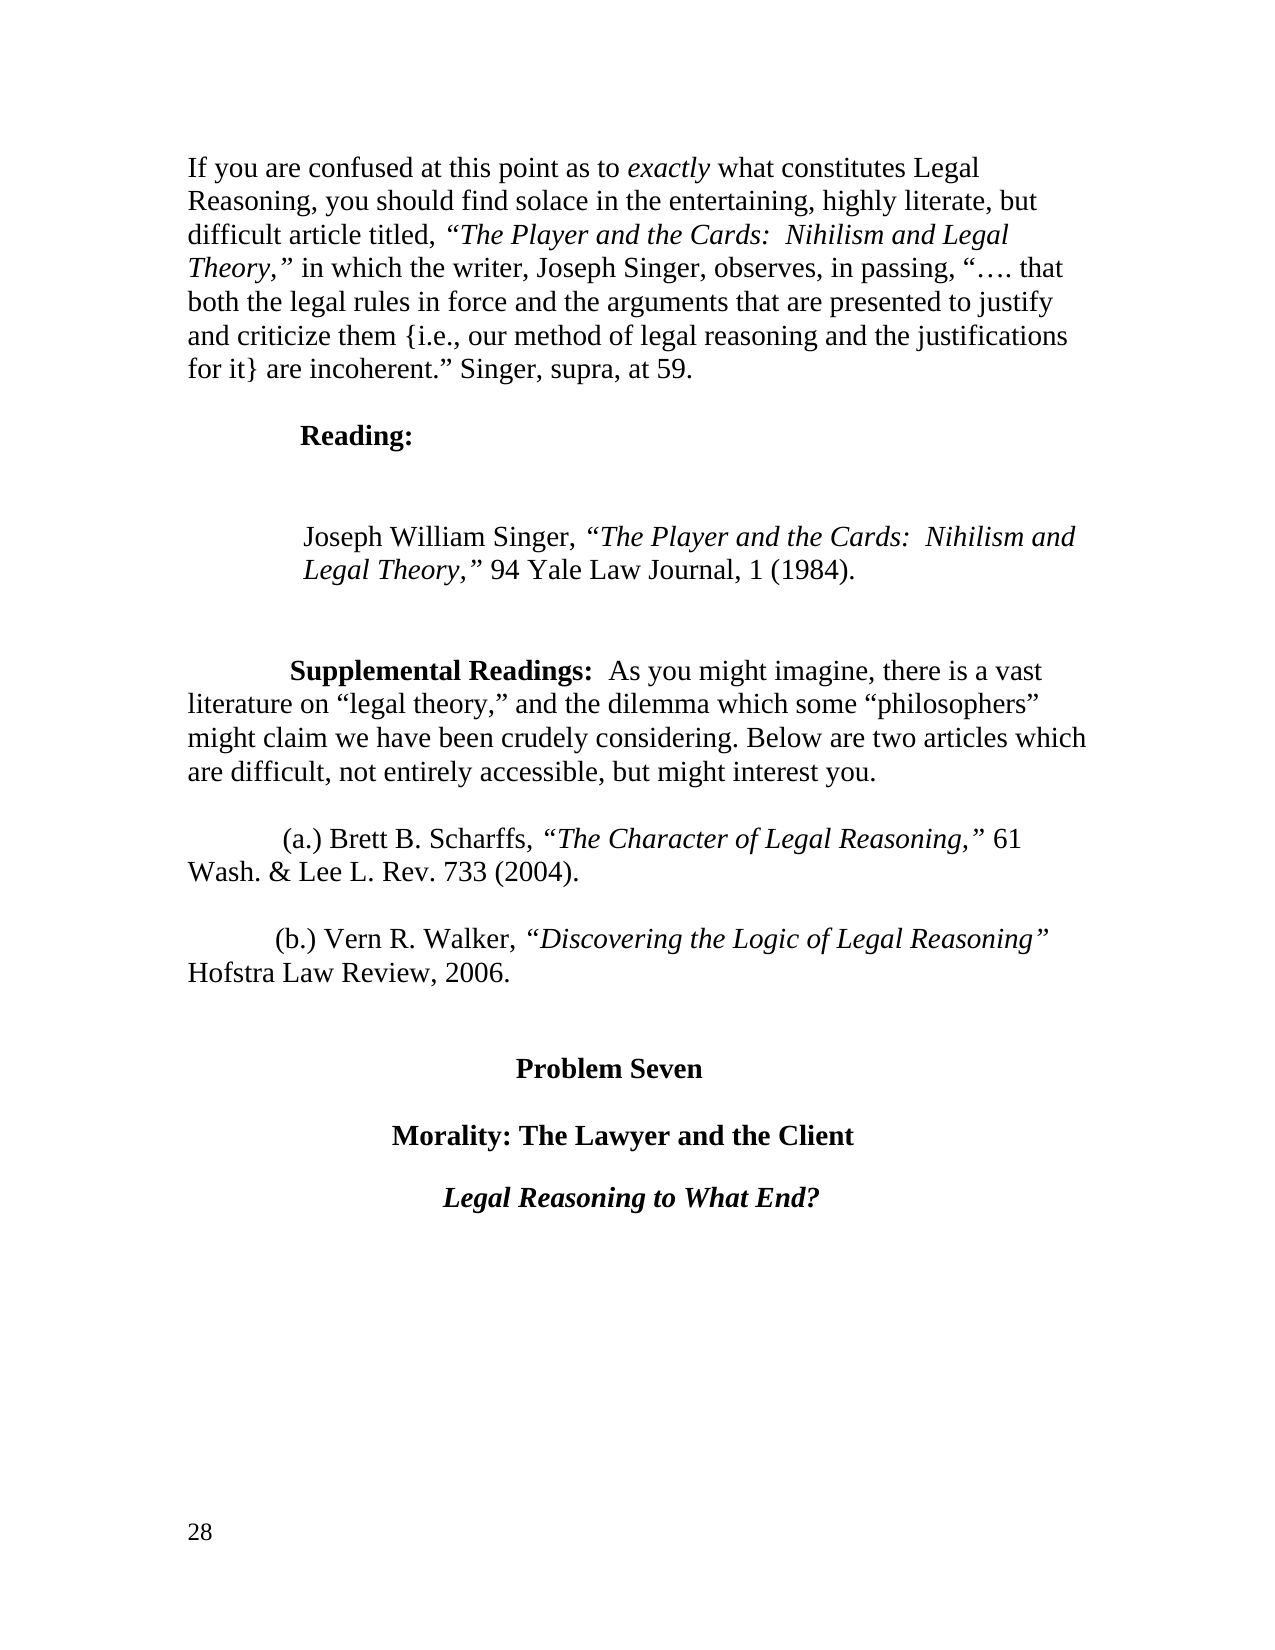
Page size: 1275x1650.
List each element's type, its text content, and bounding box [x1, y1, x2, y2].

text (b.) Vern R. Walker, “Discovering the Logic of Legal Reasoning” Hofstra Law Review, 2006. [187, 921, 1087, 988]
text (a.) Brett B. Scharffs, “The Character of Legal Reasoning,” 61 Wash. & Lee L. Rev. 733 (2004). [187, 821, 1087, 888]
text Legal Reasoning to What End? [187, 1180, 1087, 1214]
text Problem Seven [187, 1051, 1087, 1084]
text Supplemental Readings: As you might imagine, there is a vast literature on “legal theory,” and the dilemma which some “philosophers” might claim we have been crudely considering. Below are two articles which are difficult, not entirely accessible, but might interest you. [187, 653, 1087, 787]
text Joseph William Singer, “The Player and the Cards: Nihilism and Legal Theory,” 94 Yale Law Journal, 1 (1984). [303, 519, 1087, 586]
text If you are confused at this point as to exactly what constitutes Legal Reasoning, you should find solace in the entertaining, highly literate, but difficult article titled, “The Player and the Cards: Nihilism and Legal Theory,” in which the writer, Joseph Singer, observes, in passing, “…. that both the legal rules in force and the arguments that are presented to justify and criticize them {i.e., our method of legal reasoning and the justifications for it} are incoherent.” Singer, supra, at 59. [187, 150, 1087, 385]
text Reading: [187, 418, 1087, 452]
text Morality: The Lawyer and the Client [187, 1118, 1087, 1151]
